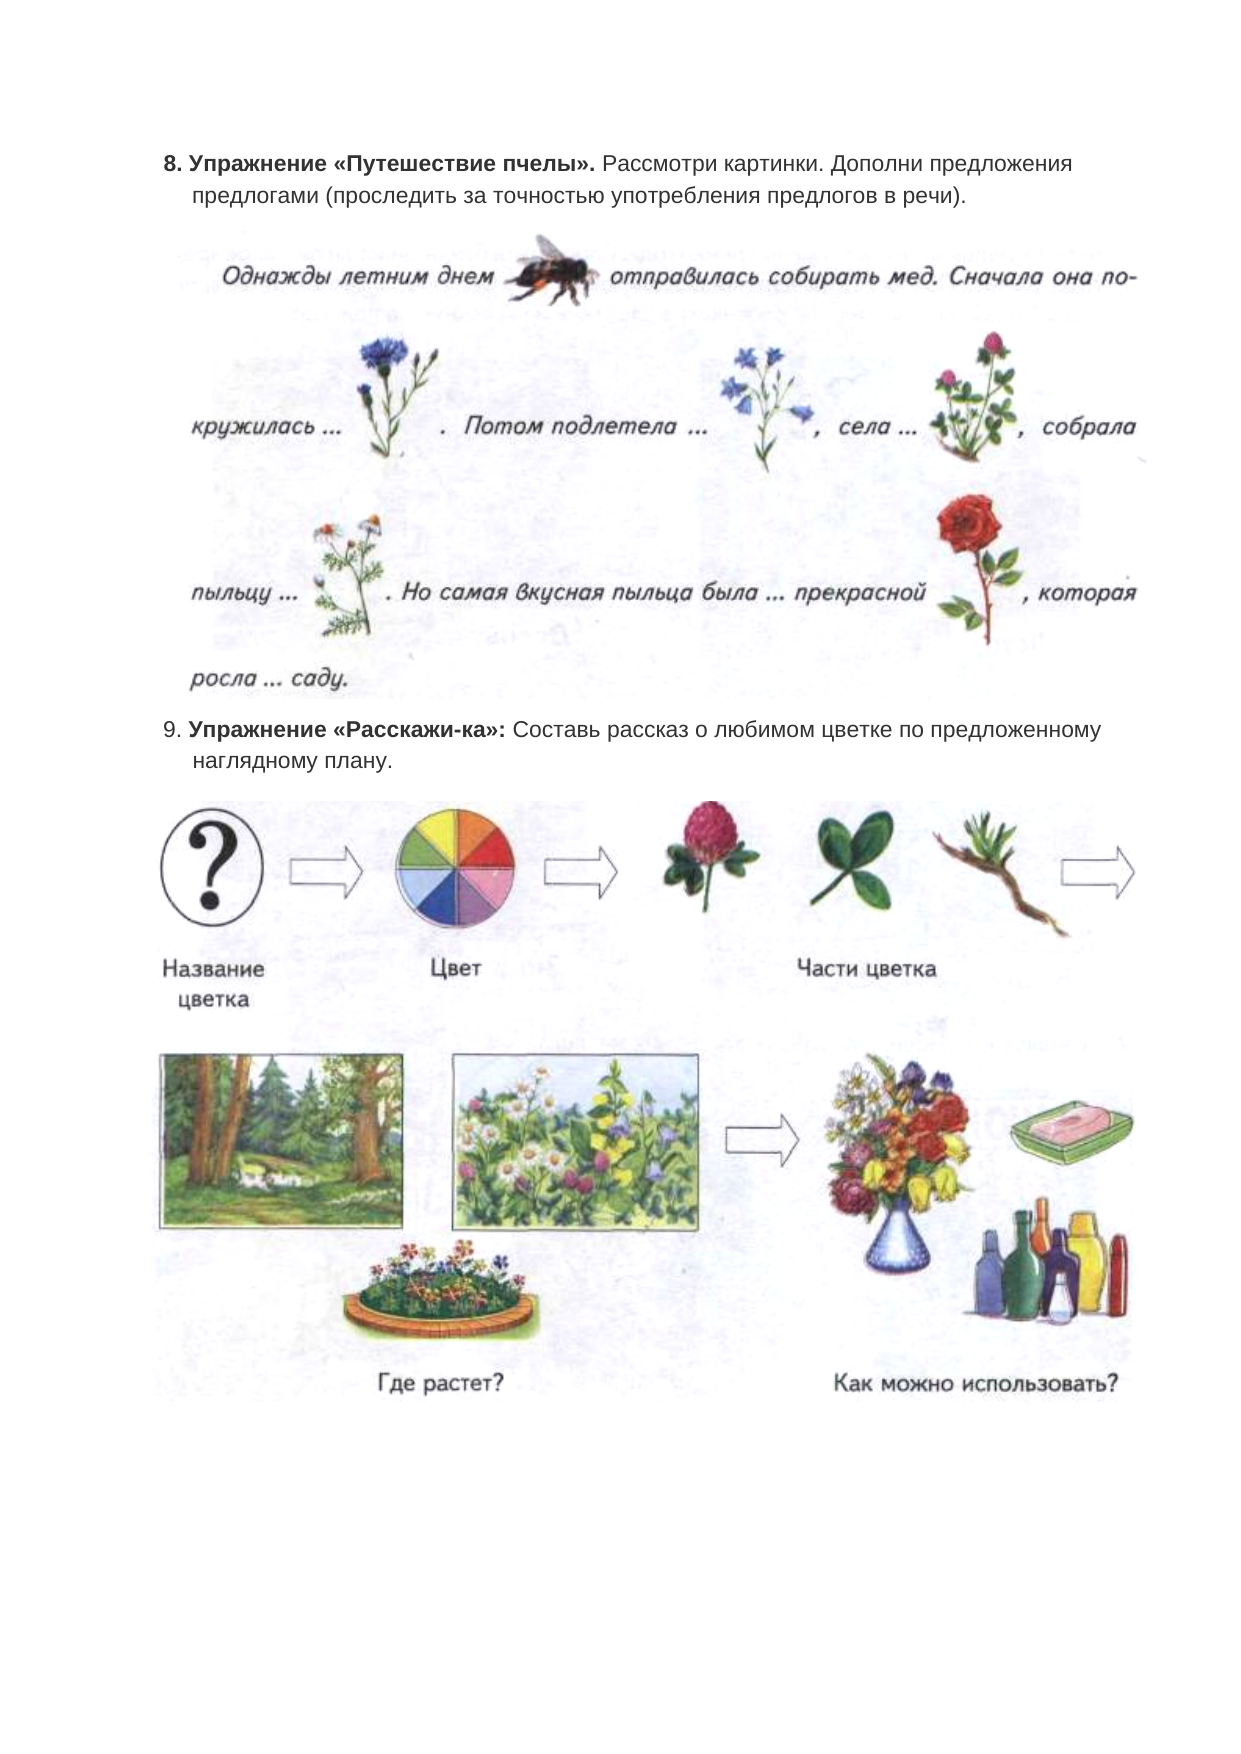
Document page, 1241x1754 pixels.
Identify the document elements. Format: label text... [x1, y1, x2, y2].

picture [177, 231, 1147, 699]
text 8. Упражнение «Путешествие пчелы». Рассмотри картинки. Дополни предложения предлогами (проследить за точностью употребления предлогов в речи). [163, 150, 1146, 208]
picture [142, 801, 1147, 1414]
text 9. Упражнение «Расскажи-ка»: Составь рассказ о любимом цветке по предложенному наглядному плану. [163, 716, 1146, 773]
